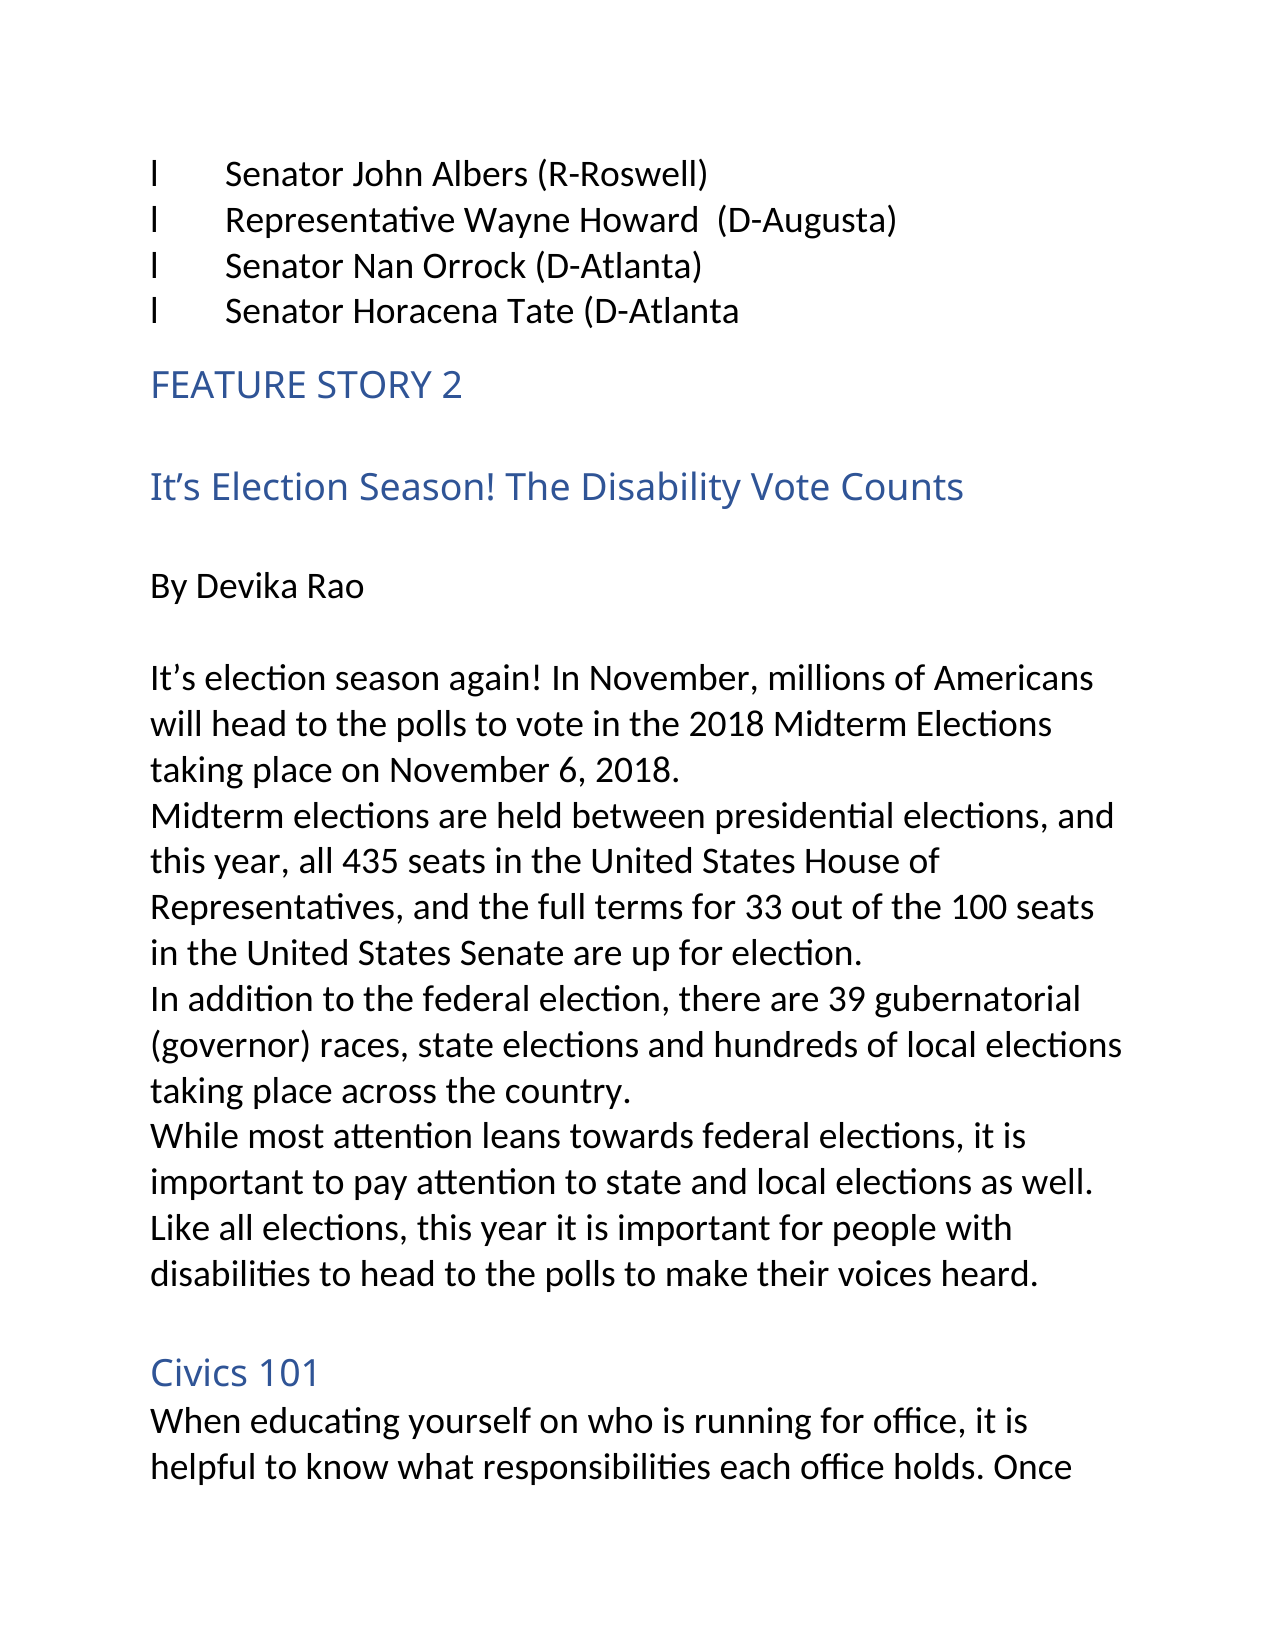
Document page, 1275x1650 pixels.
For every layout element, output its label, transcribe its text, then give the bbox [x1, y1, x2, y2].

text l Senator Nan Orrock (D-Atlanta) [150, 242, 1125, 287]
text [150, 1397, 1125, 1488]
text l Senator John Albers (R-Roswell) [150, 150, 1125, 196]
text l Senator Horacena Tate (D-Atlanta [150, 287, 1125, 333]
text Midterm elections are held between presidential elections, and this year, all 435 seats in the United States House of Representatives, and the full terms for 33 out of the 100 seats in the United States Senate are up for election. [150, 792, 1125, 975]
subtitle Civics 101 [150, 1346, 1125, 1397]
text In addition to the federal election, there are 39 gubernatorial (governor) races, state elections and hundreds of local elections taking place across the country. [150, 975, 1125, 1112]
text By Devika Rao [150, 562, 1125, 608]
text While most attention leans towards federal elections, it is important to pay attention to state and local elections as well. Like all elections, this year it is important for people with disabilities to head to the polls to make their voices heard. [150, 1112, 1125, 1296]
text It’s Election Season! The Disability Vote Counts [150, 460, 1125, 511]
text l Representative Wayne Howard (D-Augusta) [150, 196, 1125, 242]
text It’s election season again! In November, millions of Americans will head to the polls to vote in the 2018 Midterm Elections taking place on November 6, 2018. [150, 654, 1125, 792]
subtitle FEATURE STORY 2 [150, 358, 1125, 409]
